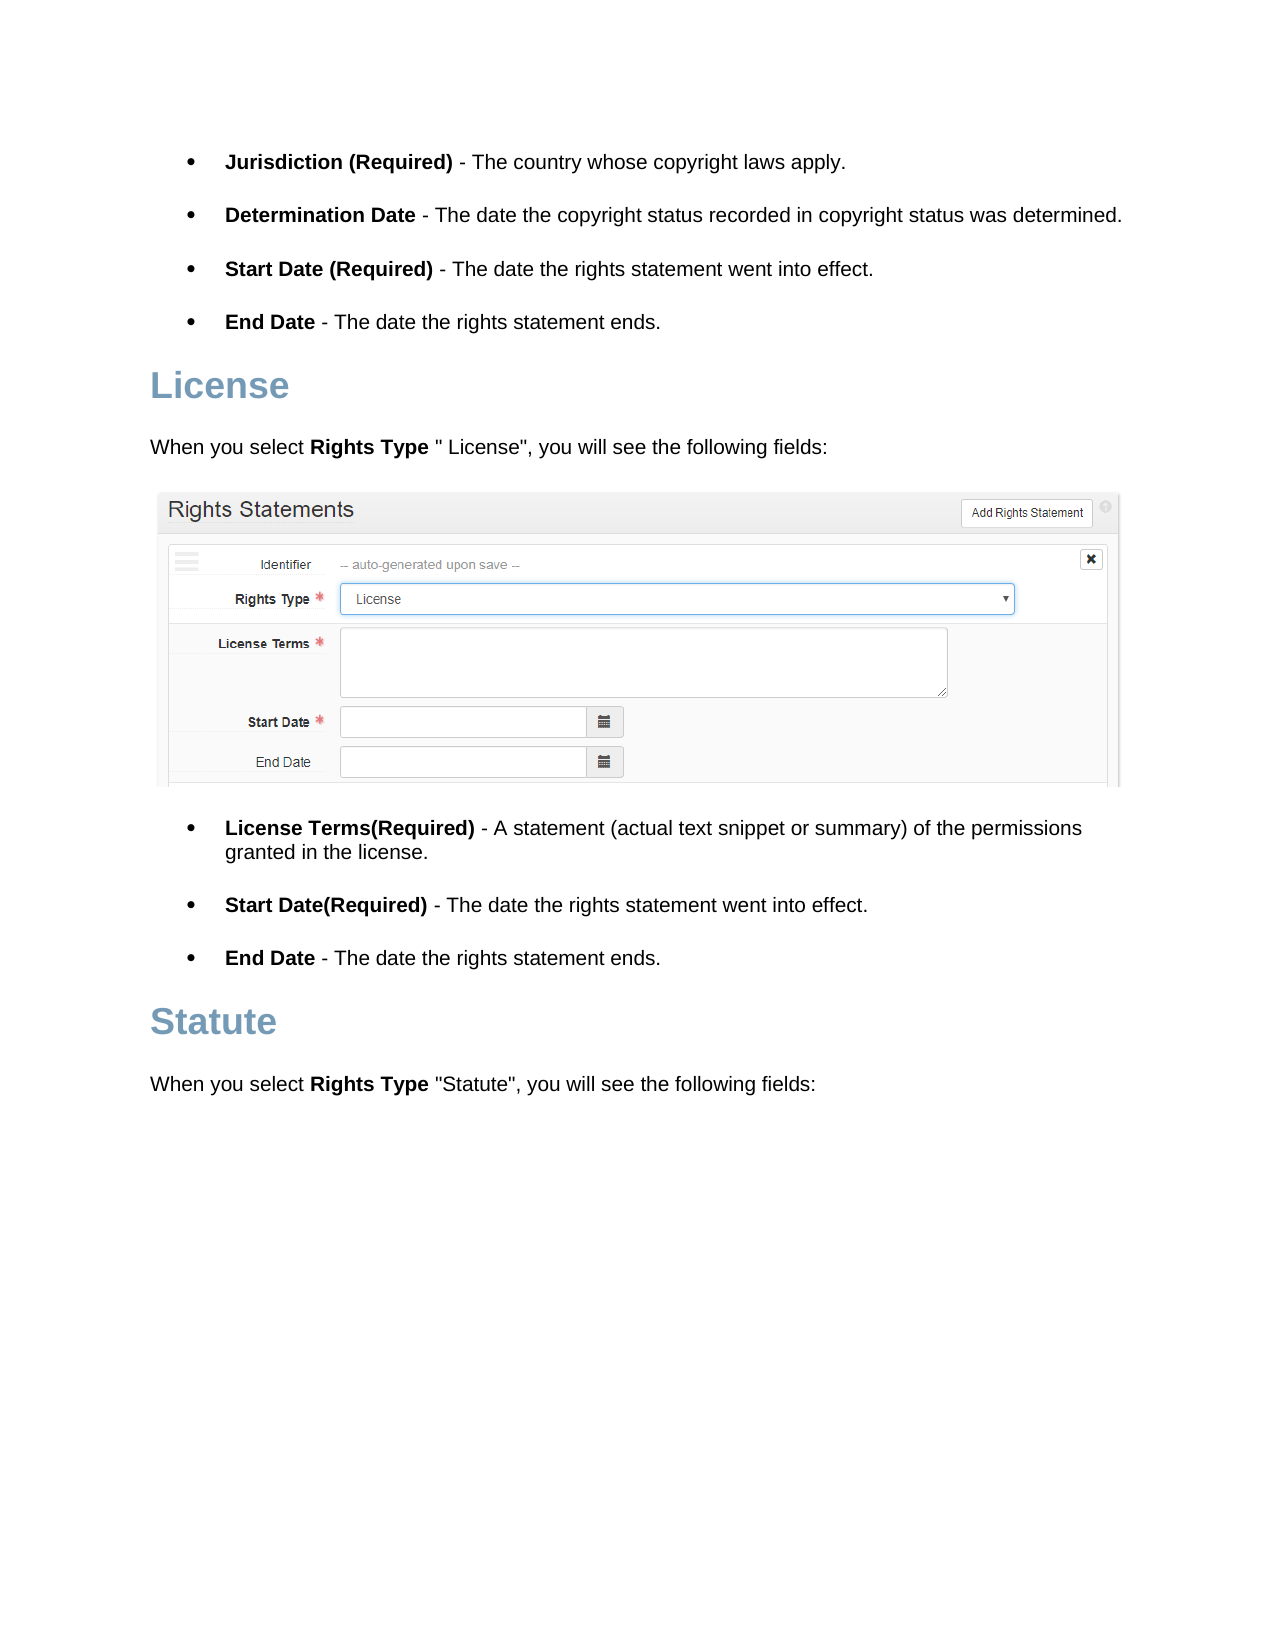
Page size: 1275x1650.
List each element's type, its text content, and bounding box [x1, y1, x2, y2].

text Statute [150, 999, 1125, 1042]
list Determination Date - The date the copyright status recorded in copyright status was determined. [187, 203, 1125, 227]
list Jurisdiction (Required) - The country whose copyright laws apply. [187, 150, 1125, 174]
list End Date - The date the rights statement ends. [187, 946, 1125, 970]
list End Date - The date the rights statement ends. [187, 310, 1125, 334]
list Start Date(Required) - The date the rights statement went into effect. [187, 893, 1125, 917]
list Start Date (Required) - The date the rights statement went into effect. [187, 256, 1125, 281]
text When you select Rights Type " License", you will see the following fields: [150, 435, 1125, 459]
picture [150, 488, 1125, 787]
text When you select Rights Type "Statute", you will see the following fields: [150, 1072, 1125, 1096]
text License [150, 363, 1125, 406]
list License Terms(Required) - A statement (actual text snippet or summary) of the permissions granted in the license. [187, 816, 1125, 864]
